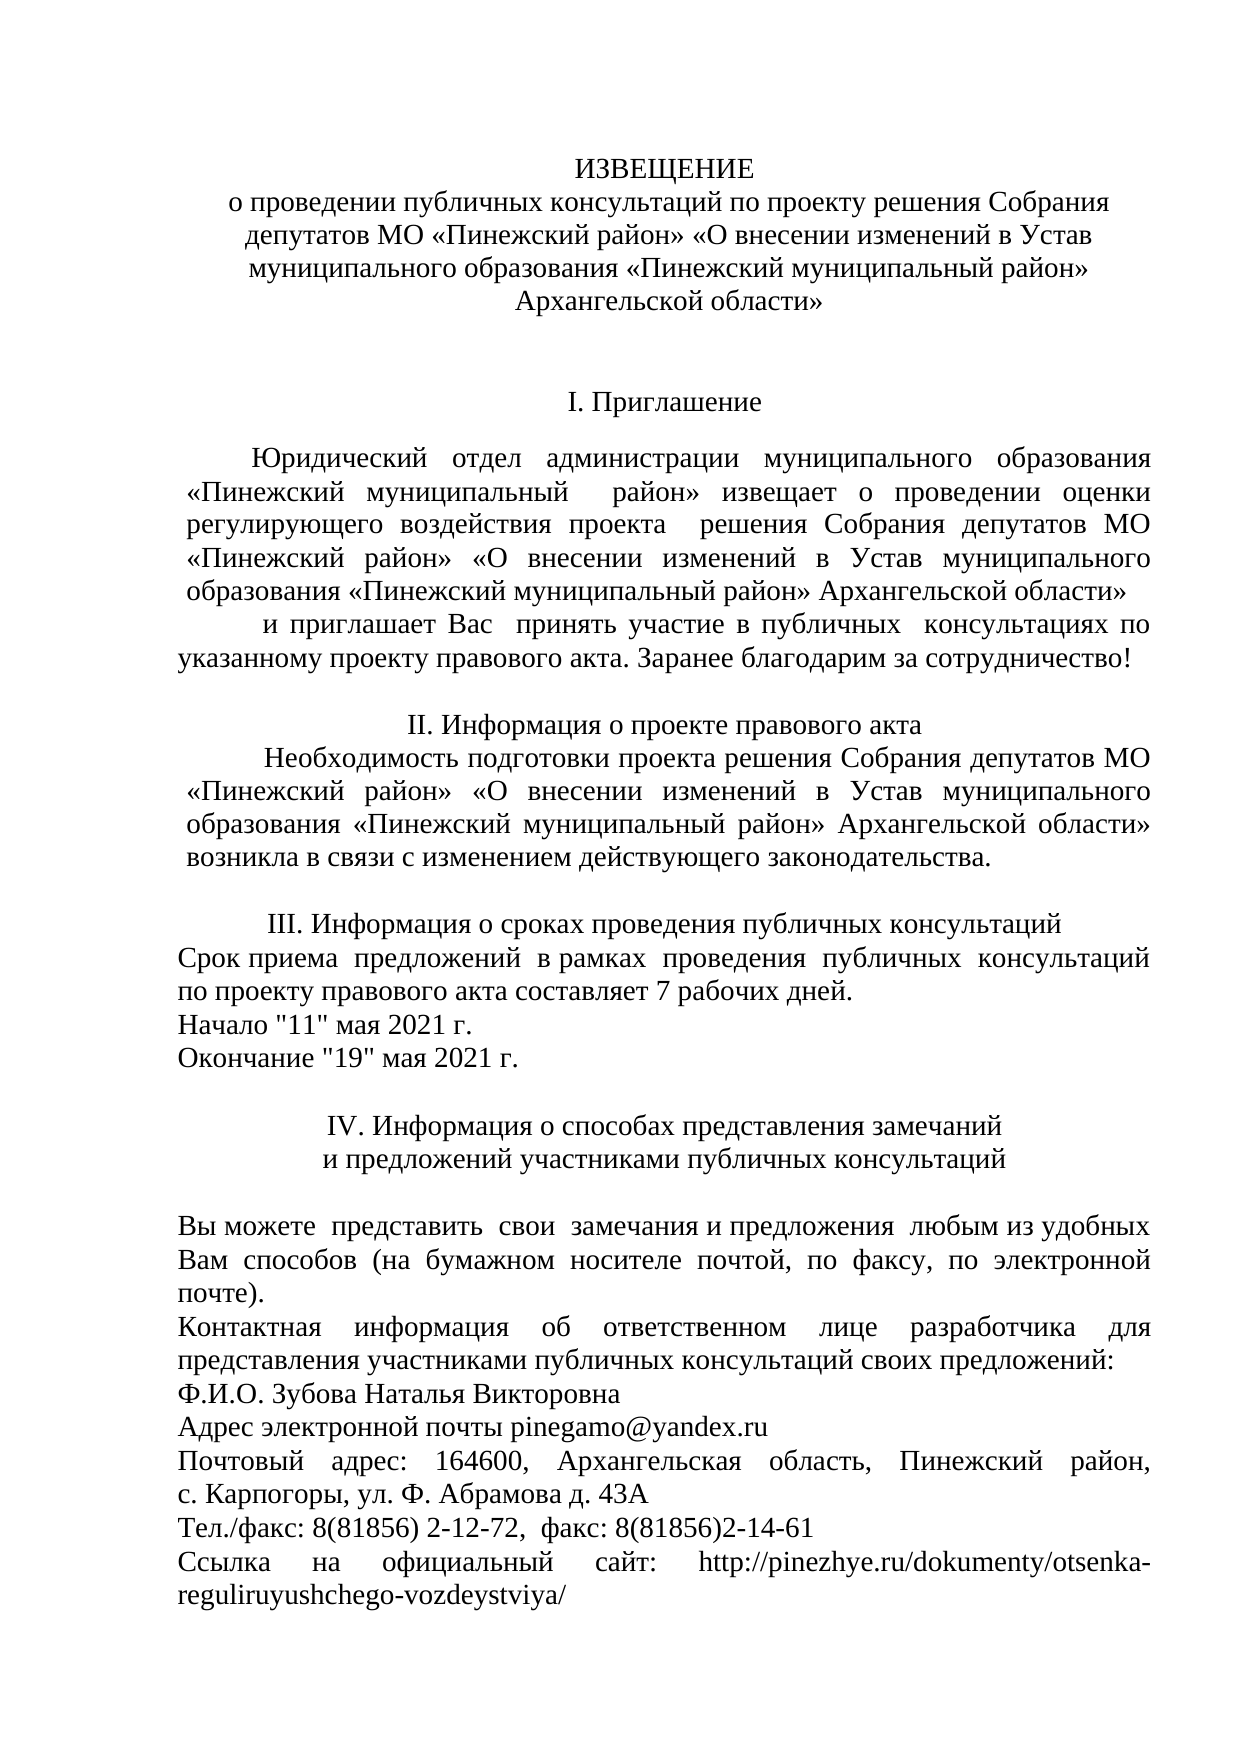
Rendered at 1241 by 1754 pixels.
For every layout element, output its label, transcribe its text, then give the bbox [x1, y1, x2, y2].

text IV. Информация о способах представления замечаний [177, 1108, 1152, 1141]
text Вы можете представить свои замечания и предложения любым из удобных Вам способов (на бумажном носителе почтой, по факсу, по электронной почте). [177, 1208, 1152, 1309]
text и предложений участниками публичных консультаций [177, 1141, 1152, 1175]
text о проведении публичных консультаций по проекту решения Собрания депутатов МО «Пинежский район» «О внесении изменений в Устав муниципального образования «Пинежский муниципальный район» Архангельской области» [186, 185, 1152, 317]
text Тел./факс: 8(81856) 2-12-72, факс: 8(81856)2-14-61 [177, 1510, 1152, 1544]
text Начало "11" мая 2021 г. [177, 1007, 1152, 1041]
text Адрес электронной почты pinegamo@yandex.ru [177, 1409, 1152, 1443]
text III. Информация о сроках проведения публичных консультаций [177, 906, 1152, 940]
text Срок приема предложений в рамках проведения публичных консультаций по проекту правового акта составляет 7 рабочих дней. [177, 940, 1152, 1007]
text II. Информация о проекте правового акта [177, 707, 1152, 741]
text Необходимость подготовки проекта решения Собрания депутатов МО «Пинежский район» «О внесении изменений в Устав муниципального образования «Пинежский муниципальный район» Архангельской области» возникла в связи с изменением действующего законодательства. [186, 741, 1152, 873]
text Окончание "19" мая 2021 г. [177, 1041, 1152, 1074]
text Ф.И.О. Зубова Наталья Викторовна [177, 1376, 1152, 1409]
text I. Приглашение [177, 384, 1152, 418]
text Контактная информация об ответственном лице разработчика для представления участниками публичных консультаций своих предложений: [177, 1309, 1152, 1376]
text ИЗВЕЩЕНИЕ [177, 152, 1152, 185]
text и приглашает Вас принять участие в публичных консультациях по указанному проекту правового акта. Заранее благодарим за сотрудничество! [177, 607, 1152, 674]
text Юридический отдел администрации муниципального образования «Пинежский муниципальный район» извещает о проведении оценки регулирующего воздействия проекта решения Собрания депутатов МО «Пинежский район» «О внесении изменений в Устав муниципального образования «Пинежский муниципальный район» Архангельской области» [186, 442, 1152, 607]
text Ссылка на официальный сайт: http://pinezhye.ru/dokumenty/otsenka-reguliruyushchego-vozdeystviya/ [177, 1544, 1152, 1611]
text Почтовый адрес: 164600, Архангельская область, Пинежский район, с. Карпогоры, ул. Ф. Абрамова д. 43А [177, 1443, 1152, 1510]
